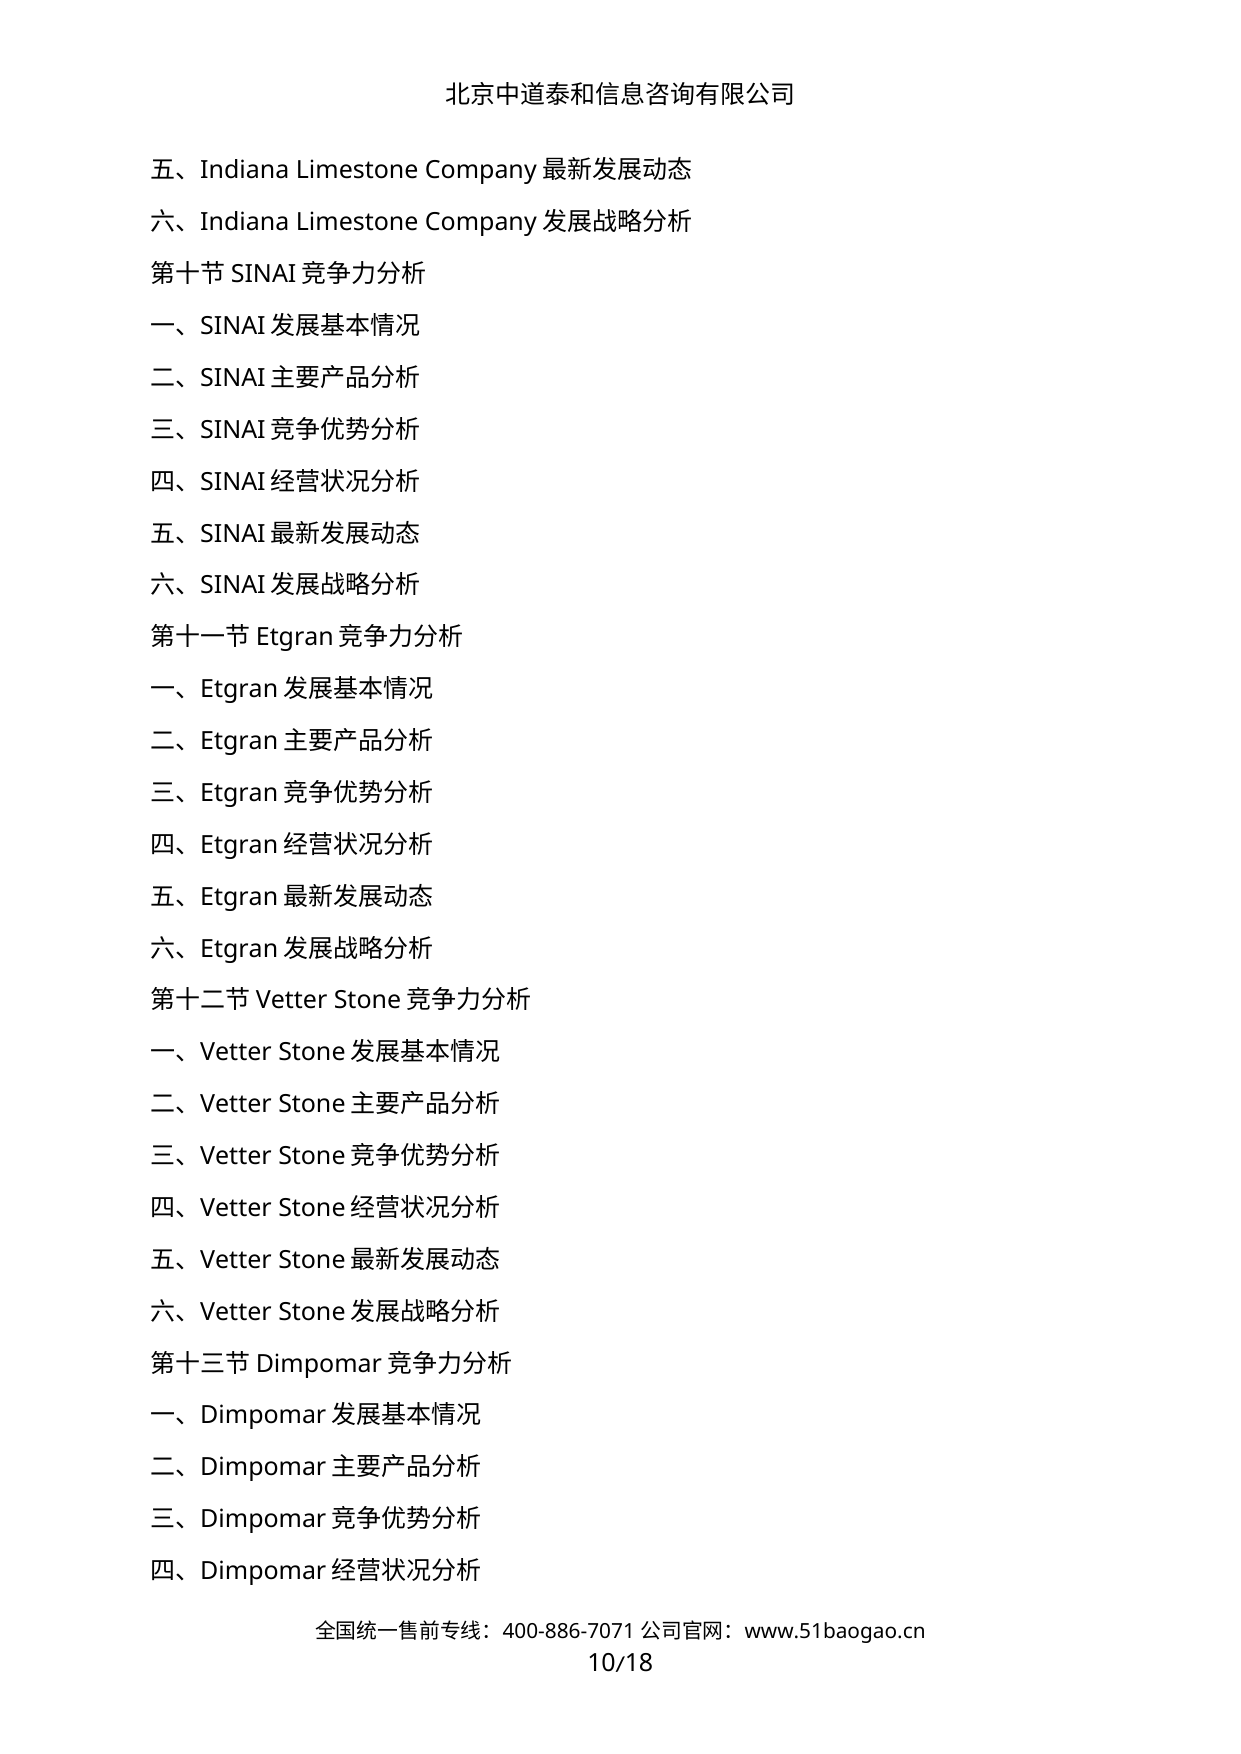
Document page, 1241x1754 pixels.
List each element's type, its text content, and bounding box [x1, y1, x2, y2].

text 二、Vetter Stone主要产品分析 [150, 1084, 1090, 1120]
text 四、Etgran经营状况分析 [150, 824, 1090, 861]
text 第十二节 Vetter Stone竞争力分析 [150, 980, 1090, 1016]
text 五、Vetter Stone最新发展动态 [150, 1239, 1090, 1276]
text 三、Etgran竞争优势分析 [150, 772, 1090, 809]
text 四、SINAI经营状况分析 [150, 461, 1090, 497]
text 二、Dimpomar主要产品分析 [150, 1447, 1090, 1483]
text 六、SINAI发展战略分析 [150, 565, 1090, 601]
text 第十三节 Dimpomar竞争力分析 [150, 1343, 1090, 1379]
text 三、Dimpomar竞争优势分析 [150, 1499, 1090, 1535]
text 二、SINAI主要产品分析 [150, 357, 1090, 394]
text 四、Dimpomar经营状况分析 [150, 1551, 1090, 1587]
text 第十节 SINAI竞争力分析 [150, 254, 1090, 290]
text 四、Vetter Stone经营状况分析 [150, 1187, 1090, 1224]
text 五、Etgran最新发展动态 [150, 876, 1090, 912]
text 五、Indiana Limestone Company最新发展动态 [150, 150, 1090, 186]
text 六、Etgran发展战略分析 [150, 928, 1090, 964]
text 三、Vetter Stone竞争优势分析 [150, 1136, 1090, 1172]
text 一、Etgran发展基本情况 [150, 669, 1090, 705]
text 第十一节 Etgran竞争力分析 [150, 617, 1090, 653]
text 一、Vetter Stone发展基本情况 [150, 1032, 1090, 1068]
text 六、Vetter Stone发展战略分析 [150, 1291, 1090, 1327]
text 三、SINAI竞争优势分析 [150, 409, 1090, 446]
text 一、Dimpomar发展基本情况 [150, 1395, 1090, 1431]
text 一、SINAI发展基本情况 [150, 306, 1090, 342]
text 六、Indiana Limestone Company发展战略分析 [150, 202, 1090, 238]
text 五、SINAI最新发展动态 [150, 513, 1090, 549]
text 二、Etgran主要产品分析 [150, 721, 1090, 757]
